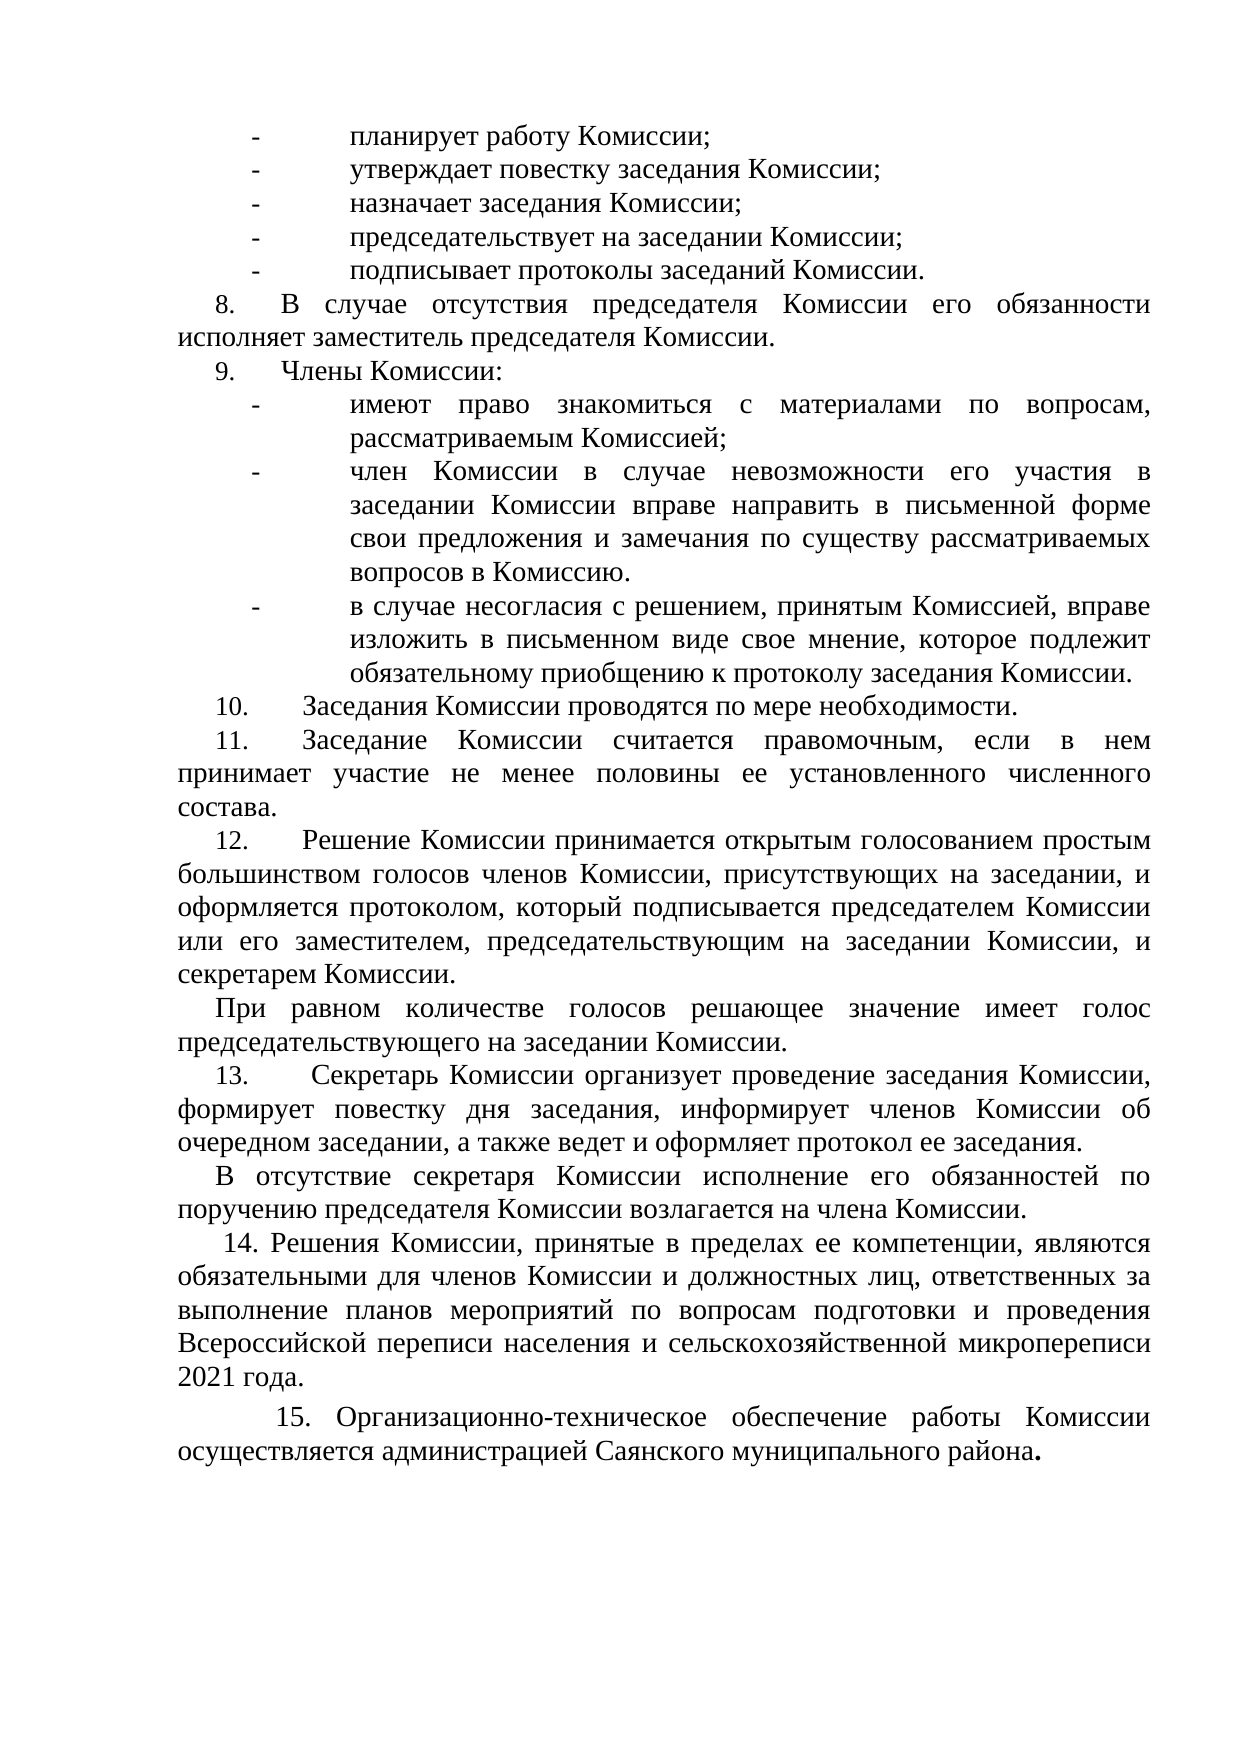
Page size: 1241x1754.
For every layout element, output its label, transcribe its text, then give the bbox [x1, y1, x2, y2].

list планирует работу Комиссии; [251, 118, 1152, 152]
list назначает заседания Комиссии; [251, 185, 1152, 219]
list Заседание Комиссии считается правомочным, если в нем принимает участие не менее половины ее установленного численного состава. [177, 722, 1152, 822]
list подписывает протоколы заседаний Комиссии. [251, 252, 1152, 286]
text 14. Решения Комиссии, принятые в пределах ее компетенции, являются обязательными для членов Комиссии и должностных лиц, ответственных за выполнение планов мероприятий по вопросам подготовки и проведения Всероссийской переписи населения и сельскохозяйственной микропереписи 2021 года. [177, 1225, 1152, 1393]
text При равном количестве голосов решающее значение имеет голос председательствующего на заседании Комиссии. [177, 990, 1152, 1057]
list Заседания Комиссии проводятся по мере необходимости. [177, 688, 1152, 722]
list В случае отсутствия председателя Комиссии его обязанности исполняет заместитель председателя Комиссии. [177, 286, 1152, 353]
list председательствует на заседании Комиссии; [251, 219, 1152, 252]
list утверждает повестку заседания Комиссии; [251, 152, 1152, 185]
text В отсутствие секретаря Комиссии исполнение его обязанностей по поручению председателя Комиссии возлагается на члена Комиссии. [177, 1158, 1152, 1225]
text 15. Организационно-техническое обеспечение работы Комиссии осуществляется администрацией Саянского муниципального района. [177, 1399, 1152, 1467]
list Секретарь Комиссии организует проведение заседания Комиссии, формирует повестку дня заседания, информирует членов Комиссии об очередном заседании, а также ведет и оформляет протокол ее заседания. [177, 1057, 1152, 1158]
list Члены Комиссии: [177, 353, 1152, 386]
list имеют право знакомиться с материалами по вопросам, рассматриваемым Комиссией; [251, 386, 1152, 453]
list в случае несогласия с решением, принятым Комиссией, вправе изложить в письменном виде свое мнение, которое подлежит обязательному приобщению к протоколу заседания Комиссии. [251, 588, 1152, 688]
list член Комиссии в случае невозможности его участия в заседании Комиссии вправе направить в письменной форме свои предложения и замечания по существу рассматриваемых вопросов в Комиссию. [251, 453, 1152, 588]
list Решение Комиссии принимается открытым голосованием простым большинством голосов членов Комиссии, присутствующих на заседании, и оформляется протоколом, который подписывается председателем Комиссии или его заместителем, председательствующим на заседании Комиссии, и секретарем Комиссии. [177, 822, 1152, 990]
